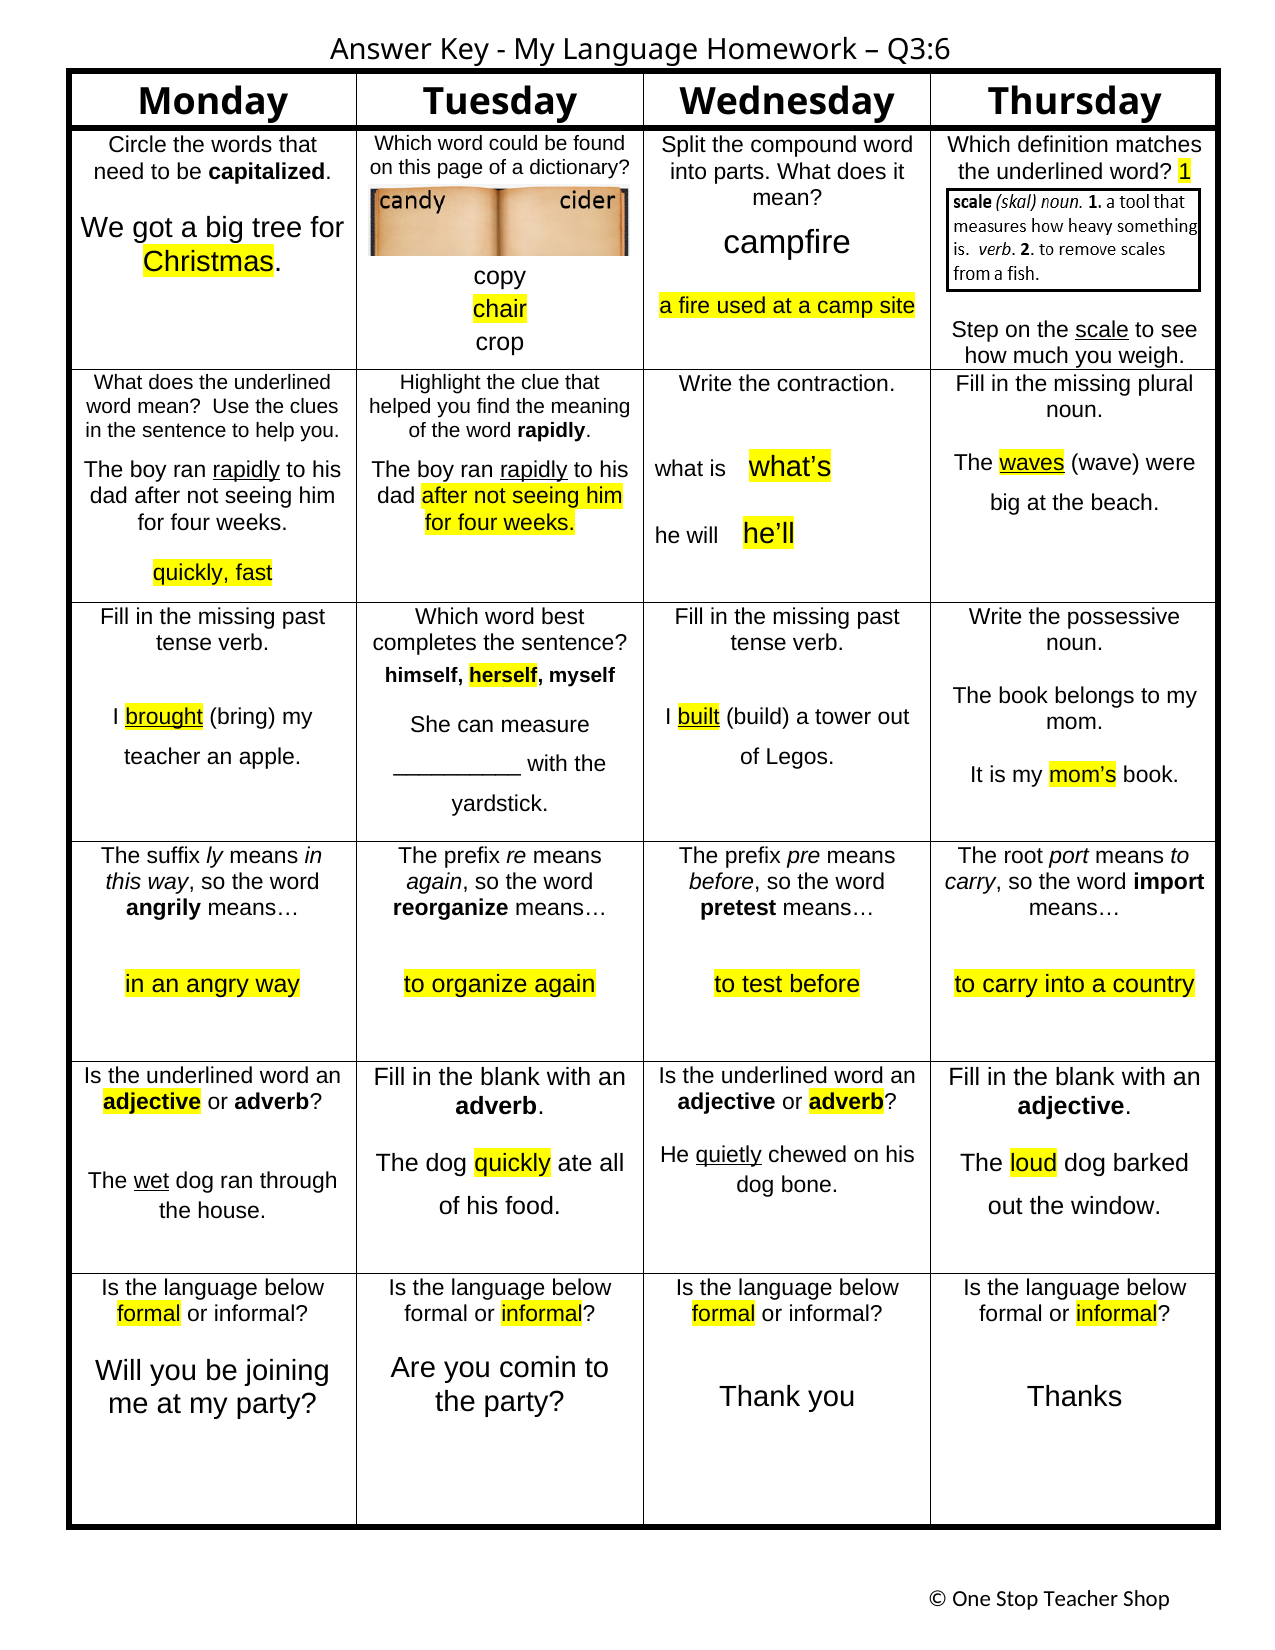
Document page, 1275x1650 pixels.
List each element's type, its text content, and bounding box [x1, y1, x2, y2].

table_cell The root port means to carry, so the word import means… to carry into a country [931, 842, 1215, 1061]
table_cell Which word could be found on this page of a dictionary? copy chair crop [357, 131, 643, 369]
table_cell Fill in the missing past tense verb. I built (build) a tower out of Legos. [644, 603, 930, 841]
table_cell Is the underlined word an adjective or adverb? He quietly chewed on his dog bone. [644, 1062, 930, 1273]
table_header Tuesday [357, 74, 643, 125]
table_cell Fill in the missing plural noun. The waves (wave) were big at the beach. [931, 370, 1215, 602]
table_cell Is the language below formal or informal? Thank you [644, 1274, 930, 1524]
table_cell Which definition matches the underlined word? 1 Step on the scale to see how much you weigh. [931, 131, 1215, 369]
text Answer Key - My Language Homework – Q3:6 [66, 28, 1215, 68]
table_header Monday [72, 74, 356, 125]
table_cell The prefix re means again, so the word reorganize means… to organize again [357, 842, 643, 1061]
table_cell Fill in the blank with an adjective. The loud dog barked out the window. [931, 1062, 1215, 1273]
table_cell Split the compound word into parts. What does it mean? campfire a fire used at a camp site [644, 131, 930, 369]
table_cell What does the underlined word mean? Use the clues in the sentence to help you. The boy ran rapidly to his dad after not seeing him for four weeks. quickly, fast [72, 370, 356, 602]
table_cell Is the language below formal or informal? Will you be joining me at my party? [72, 1274, 356, 1524]
table_cell Write the contraction. what is what’s he will he’ll [644, 370, 930, 602]
table_cell Fill in the missing past tense verb. I brought (bring) my teacher an apple. [72, 603, 356, 841]
table_cell Is the language below formal or informal? Are you comin to the party? [357, 1274, 643, 1524]
table_cell Is the language below formal or informal? Thanks [931, 1274, 1215, 1524]
table_header Thursday [931, 74, 1215, 125]
table_cell Fill in the blank with an adverb. The dog quickly ate all of his food. [357, 1062, 643, 1273]
table_cell Write the possessive noun. The book belongs to my mom. It is my mom’s book. [931, 603, 1215, 841]
table_cell The suffix ly means in this way, so the word angrily means… in an angry way [72, 842, 356, 1061]
table_cell Which word best completes the sentence? himself, herself, myself She can measure __________ with the yardstick. [357, 603, 643, 841]
table_cell Circle the words that need to be capitalized. We got a big tree for Christmas. [72, 131, 356, 369]
table_cell Highlight the clue that helped you find the meaning of the word rapidly. The boy ran rapidly to his dad after not seeing him for four weeks. [357, 370, 643, 602]
table_header Wednesday [644, 74, 930, 125]
table_cell The prefix pre means before, so the word pretest means… to test before [644, 842, 930, 1061]
table_cell Is the underlined word an adjective or adverb? The wet dog ran through the house. [72, 1062, 356, 1273]
